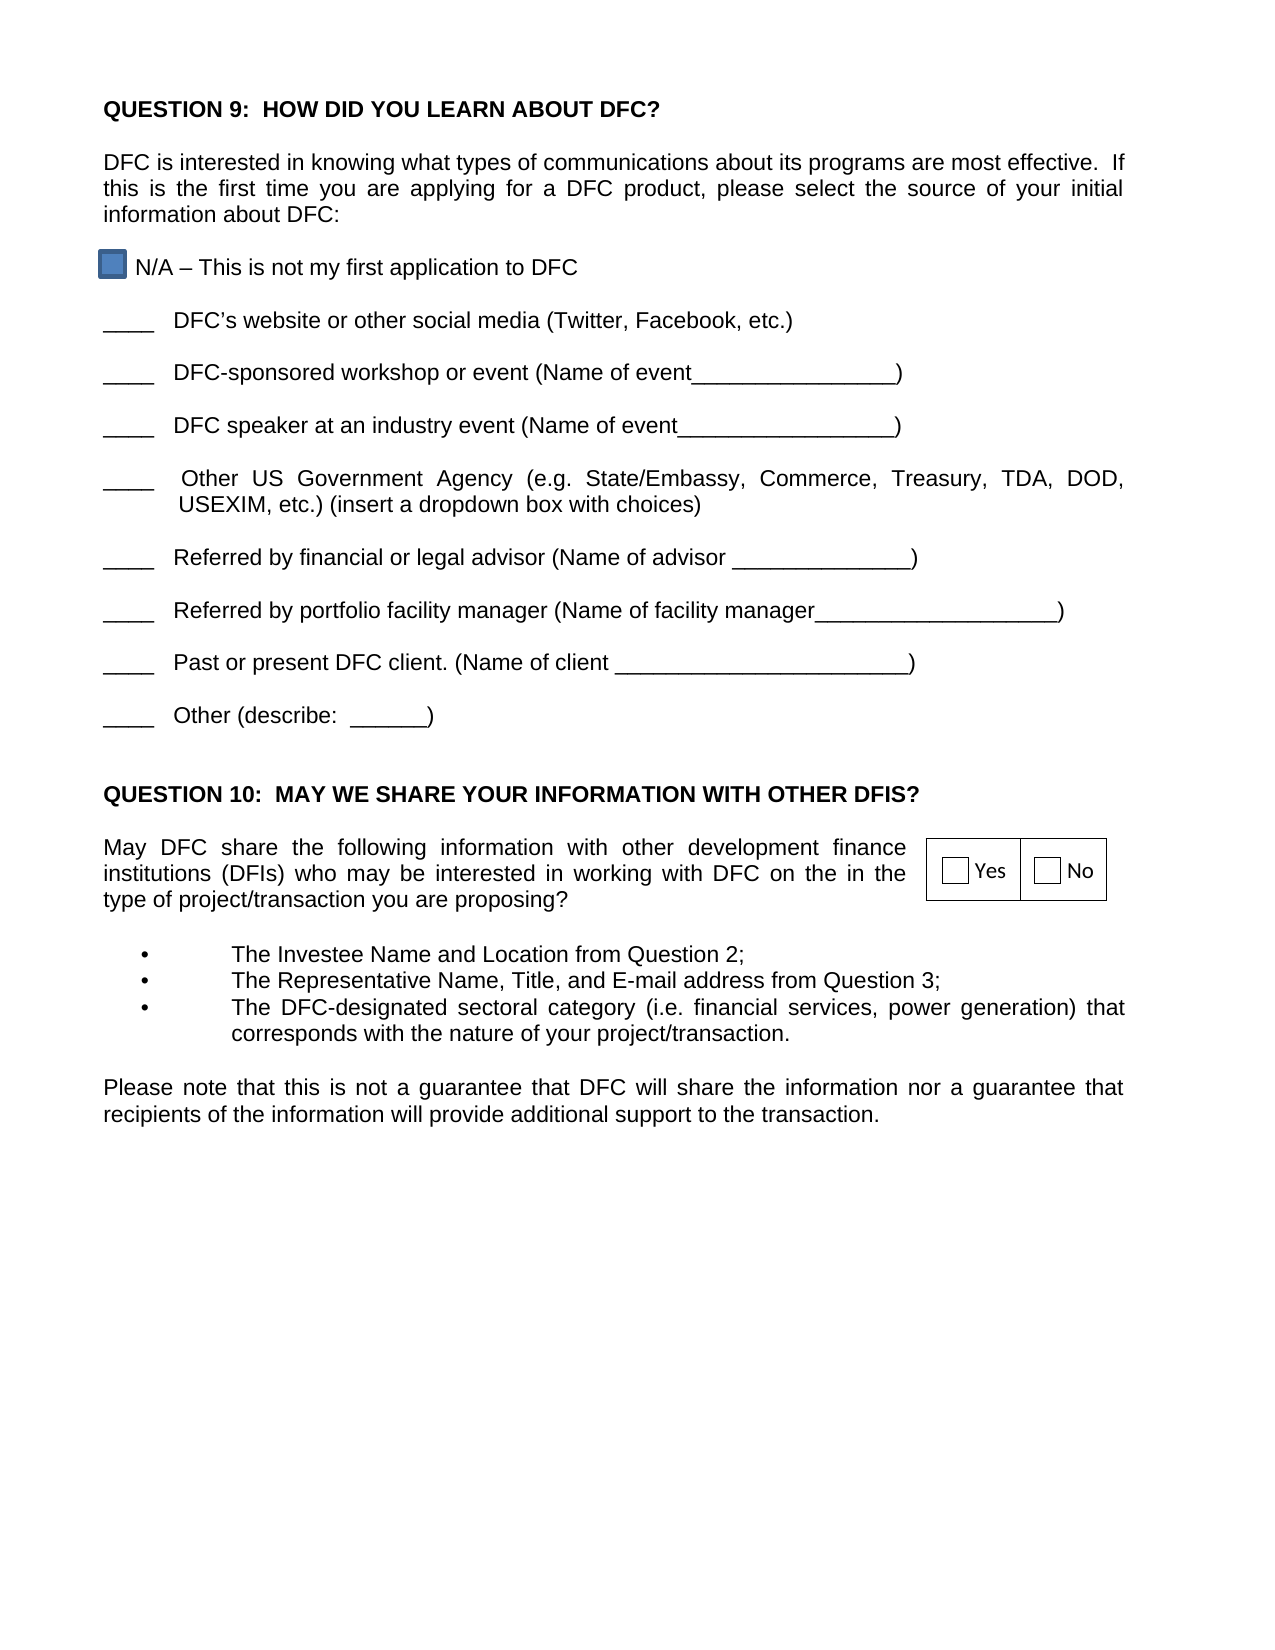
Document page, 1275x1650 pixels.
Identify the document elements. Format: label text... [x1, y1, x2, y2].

text ____ Past or present DFC client. (Name of client _______________________) [103, 649, 1125, 676]
text QUESTION 10: may we share your information with other dfis? [103, 781, 1125, 807]
text ____ Referred by portfolio facility manager (Name of facility manager___________________) [103, 597, 1125, 623]
text ____ Other US Government Agency (e.g. State/Embassy, Commerce, Treasury, TDA, DOD, USEXIM, etc.) (insert a dropdown box with choices) [103, 465, 1125, 517]
list The Representative Name, Title, and E-mail address from Question 3; [141, 967, 1125, 993]
text QUESTION 9: HOW DID YOU LEARN ABOUT DFC? [103, 96, 1125, 122]
text ____ Referred by financial or legal advisor (Name of advisor ______________) [103, 544, 1125, 570]
text Please note that this is not a guarantee that DFC will share the information nor a guarantee that recipients of the information will provide additional support to the transaction. [103, 1074, 1125, 1127]
text ____ DFC’s website or other social media (Twitter, Facebook, etc.) [103, 307, 1125, 333]
list The Investee Name and Location from Question 2; [141, 941, 1125, 967]
table_header Yes [927, 839, 1020, 900]
text ____ DFC speaker at an industry event (Name of event_________________) [103, 412, 1125, 438]
text N/A – This is not my first application to DFC [103, 254, 1125, 280]
text ____ Other (describe: ______) [103, 702, 1125, 728]
text ____ DFC-sponsored workshop or event (Name of event________________) [103, 359, 1125, 386]
text May DFC share the following information with other development finance institutions (DFIs) who may be interested in working with DFC on the in the type of project/transaction you are proposing? [103, 834, 1125, 913]
list The DFC-designated sectoral category (i.e. financial services, power generation) that corresponds with the nature of your project/transaction. [141, 993, 1125, 1046]
text DFC is interested in knowing what types of communications about its programs are most effective. If this is the first time you are applying for a DFC product, please select the source of your initial information about DFC: [103, 148, 1125, 228]
table_header No [1021, 839, 1106, 900]
